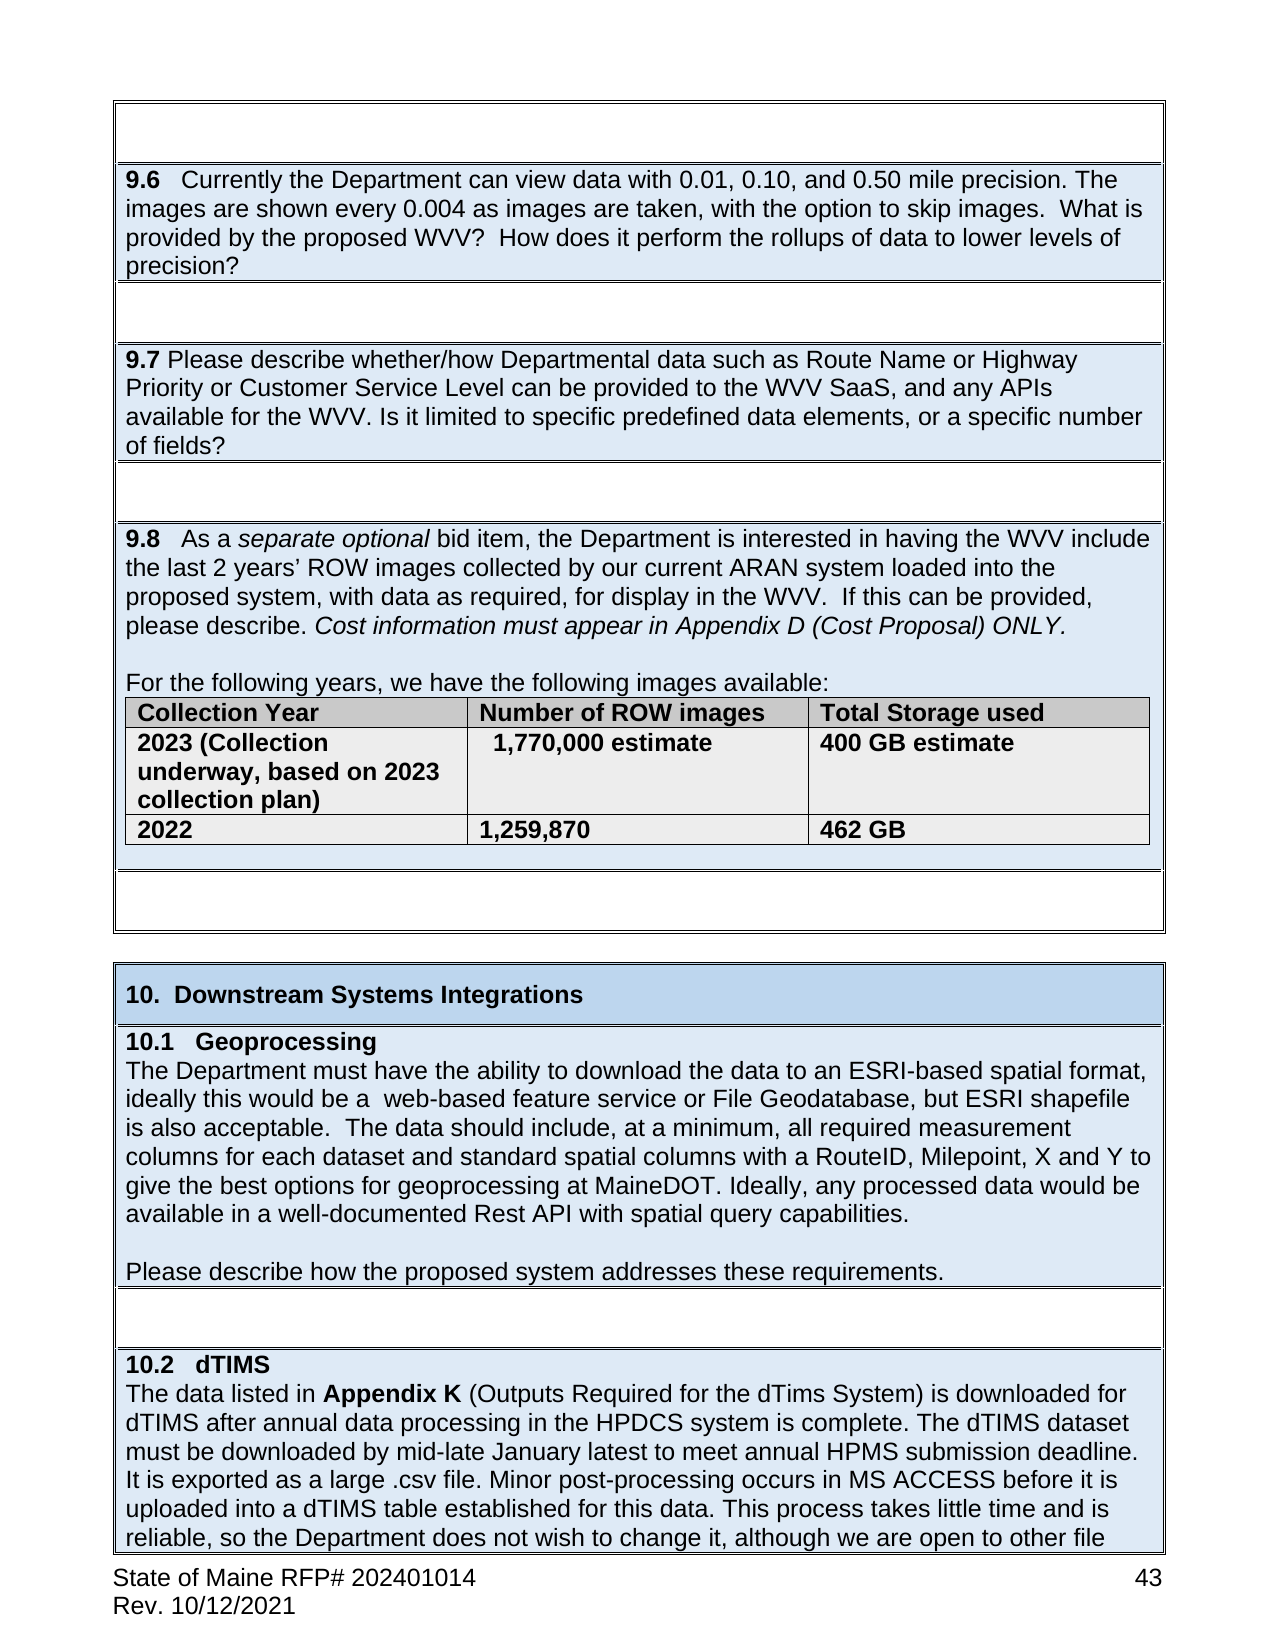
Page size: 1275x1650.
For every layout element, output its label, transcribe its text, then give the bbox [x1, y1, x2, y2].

table_cell 9.8 As a separate optional bid item, the Department is interested in having the WVV include the last 2 years’ ROW images collected by our current ARAN system loaded into the proposed system, with data as required, for display in the WVV. If this can be provided, please describe. Cost information must appear in Appendix D (Cost Proposal) ONLY. For the following years, we have the following images available: [114, 521, 1164, 869]
table_cell [114, 869, 1164, 930]
table_cell 9.7 Please describe whether/how Departmental data such as Route Name or Highway Priority or Customer Service Level can be provided to the WVV SaaS, and any APIs available for the WVV. Is it limited to specific predefined data elements, or a specific number of fields? [116, 342, 1163, 460]
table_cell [114, 1347, 1164, 1552]
table_cell 9.6 Currently the Department can view data with 0.01, 0.10, and 0.50 mile precision. The images are shown every 0.004 as images are taken, with the option to skip images. What is provided by the proposed WVV? How does it perform the rollups of data to lower levels of precision? [116, 162, 1163, 280]
table_cell [116, 1286, 1163, 1347]
table_cell [116, 460, 1163, 521]
table_header 10. Downstream Systems Integrations [116, 965, 1163, 1024]
table_cell [116, 104, 1163, 162]
table_cell Geoprocessing The Department must have the ability to download the data to an ESRI-based spatial format, ideally this would be a web-based feature service or File Geodatabase, but ESRI shapefile is also acceptable. The data should include, at a minimum, all required measurement columns for each dataset and standard spatial columns with a RouteID, Milepoint, X and Y to give the best options for geoprocessing at MaineDOT. Ideally, any processed data would be available in a well-documented Rest API with spatial query capabilities. Please describe how the proposed system addresses these requirements. [114, 1024, 1164, 1286]
table_cell [114, 280, 1164, 342]
